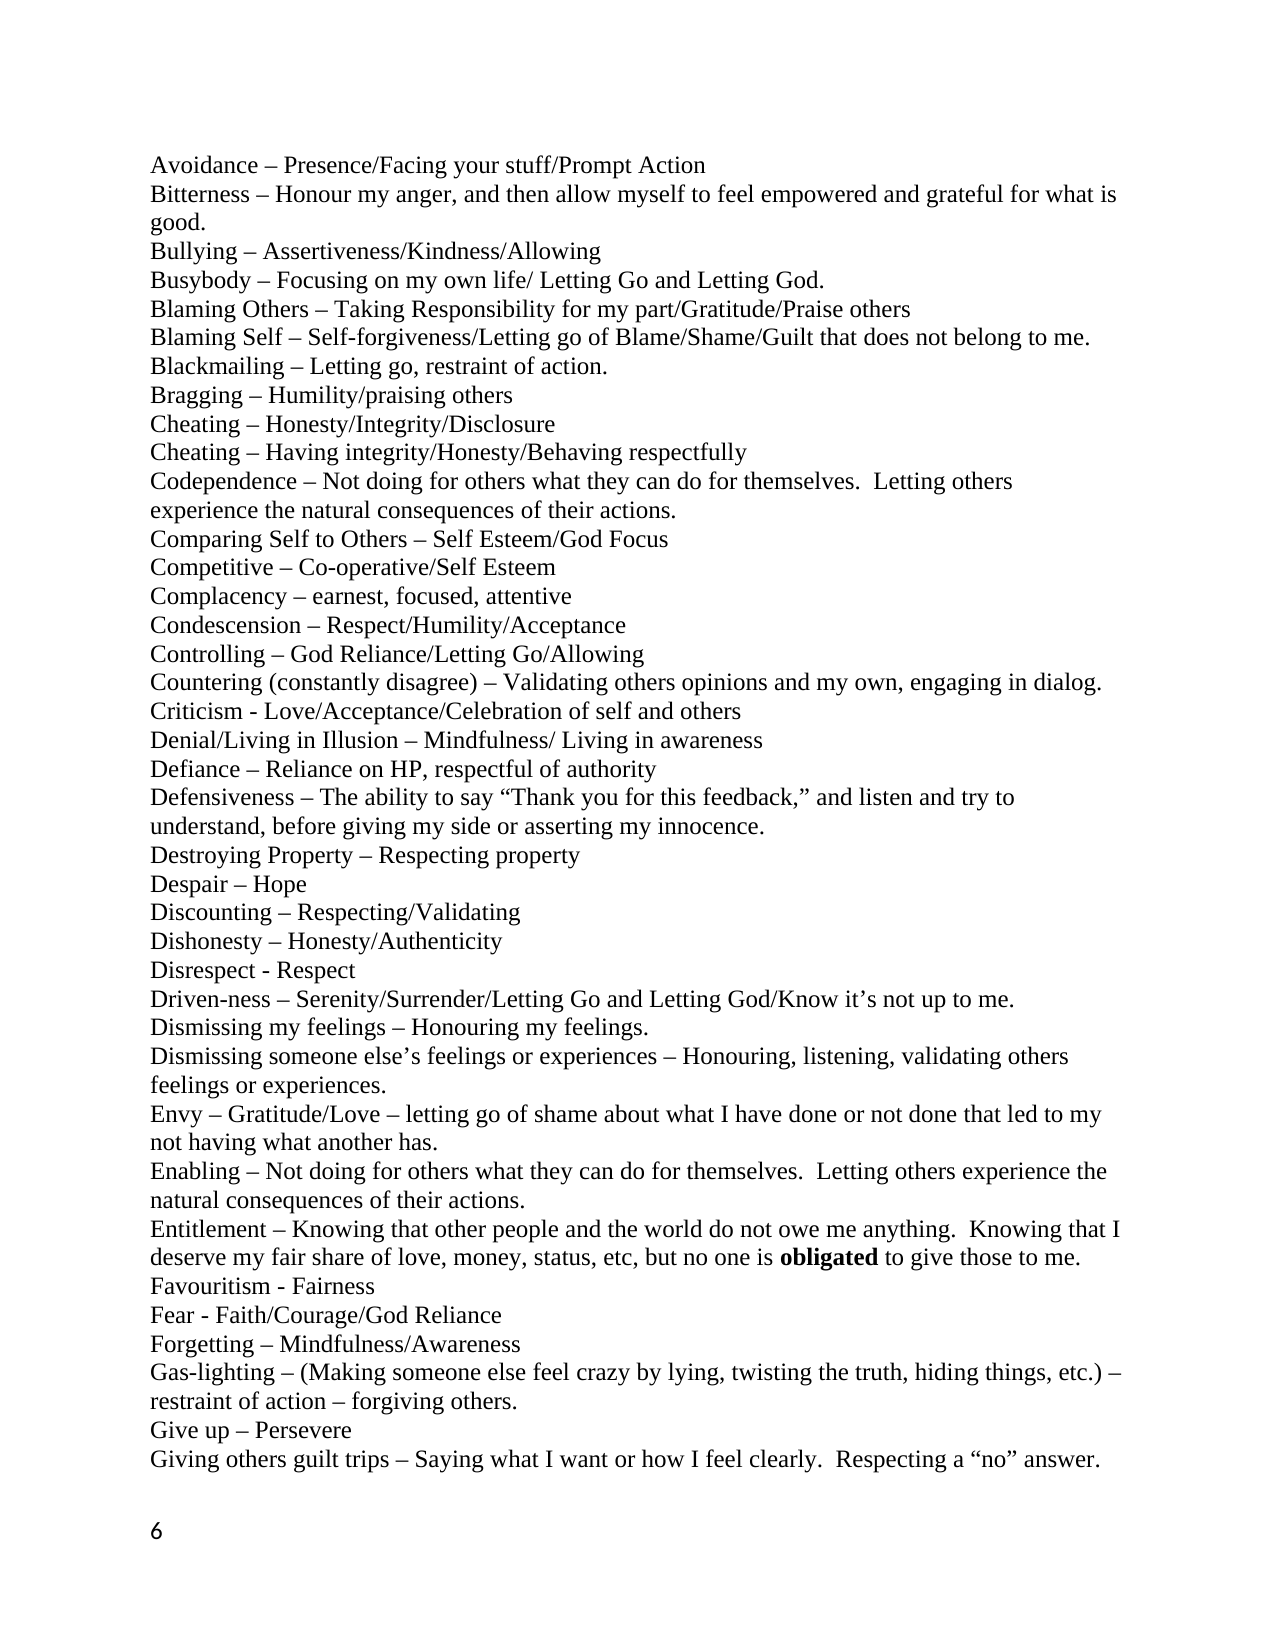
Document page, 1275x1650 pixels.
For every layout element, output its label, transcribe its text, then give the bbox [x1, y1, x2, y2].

text Forgetting – Mindfulness/Awareness [150, 1329, 1125, 1357]
text Blaming Others – Taking Responsibility for my part/Gratitude/Praise others [150, 294, 1125, 322]
text Bitterness – Honour my anger, and then allow myself to feel empowered and grateful for what is good. [150, 179, 1125, 236]
text Avoidance – Presence/Facing your stuff/Prompt Action [150, 150, 1125, 179]
text Entitlement – Knowing that other people and the world do not owe me anything. Knowing that I deserve my fair share of love, money, status, etc, but no one is obligated to give those to me. [150, 1214, 1125, 1271]
text Comparing Self to Others – Self Esteem/God Focus [150, 524, 1125, 552]
text Dishonesty – Honesty/Authenticity [150, 926, 1125, 955]
text Condescension – Respect/Humility/Acceptance [150, 610, 1125, 639]
text Busybody – Focusing on my own life/ Letting Go and Letting God. [150, 265, 1125, 294]
text Driven-ness – Serenity/Surrender/Letting Go and Letting God/Know it’s not up to me. [150, 984, 1125, 1012]
text Give up – Persevere [150, 1415, 1125, 1444]
text Codependence – Not doing for others what they can do for themselves. Letting others experience the natural consequences of their actions. [150, 466, 1125, 524]
text Fear - Faith/Courage/God Reliance [150, 1300, 1125, 1329]
text Discounting – Respecting/Validating [150, 897, 1125, 926]
text Denial/Living in Illusion – Mindfulness/ Living in awareness [150, 725, 1125, 754]
text Bullying – Assertiveness/Kindness/Allowing [150, 236, 1125, 265]
text Despair – Hope [150, 869, 1125, 897]
text Criticism - Love/Acceptance/Celebration of self and others [150, 696, 1125, 725]
text Favouritism - Fairness [150, 1271, 1125, 1300]
text Bragging – Humility/praising others [150, 380, 1125, 409]
text Complacency – earnest, focused, attentive [150, 581, 1125, 610]
text Controlling – God Reliance/Letting Go/Allowing [150, 639, 1125, 667]
text Cheating – Honesty/Integrity/Disclosure [150, 409, 1125, 437]
text Gas-lighting – (Making someone else feel crazy by lying, twisting the truth, hiding things, etc.) – restraint of action – forgiving others. [150, 1357, 1125, 1415]
text Defiance – Reliance on HP, respectful of authority [150, 754, 1125, 782]
text Blaming Self – Self-forgiveness/Letting go of Blame/Shame/Guilt that does not belong to me. [150, 322, 1125, 351]
text Defensiveness – The ability to say “Thank you for this feedback,” and listen and try to understand, before giving my side or asserting my innocence. [150, 782, 1125, 840]
text Dismissing my feelings – Honouring my feelings. [150, 1012, 1125, 1041]
text Countering (constantly disagree) – Validating others opinions and my own, engaging in dialog. [150, 667, 1125, 696]
text Envy – Gratitude/Love – letting go of shame about what I have done or not done that led to my not having what another has. [150, 1099, 1125, 1156]
text Dismissing someone else’s feelings or experiences – Honouring, listening, validating others feelings or experiences. [150, 1041, 1125, 1099]
text Giving others guilt trips – Saying what I want or how I feel clearly. Respecting a “no” answer. [150, 1444, 1125, 1472]
text Blackmailing – Letting go, restraint of action. [150, 351, 1125, 380]
text Disrespect - Respect [150, 955, 1125, 984]
text Competitive – Co-operative/Self Esteem [150, 552, 1125, 581]
text Cheating – Having integrity/Honesty/Behaving respectfully [150, 437, 1125, 466]
text Destroying Property – Respecting property [150, 840, 1125, 869]
text Enabling – Not doing for others what they can do for themselves. Letting others experience the natural consequences of their actions. [150, 1156, 1125, 1214]
